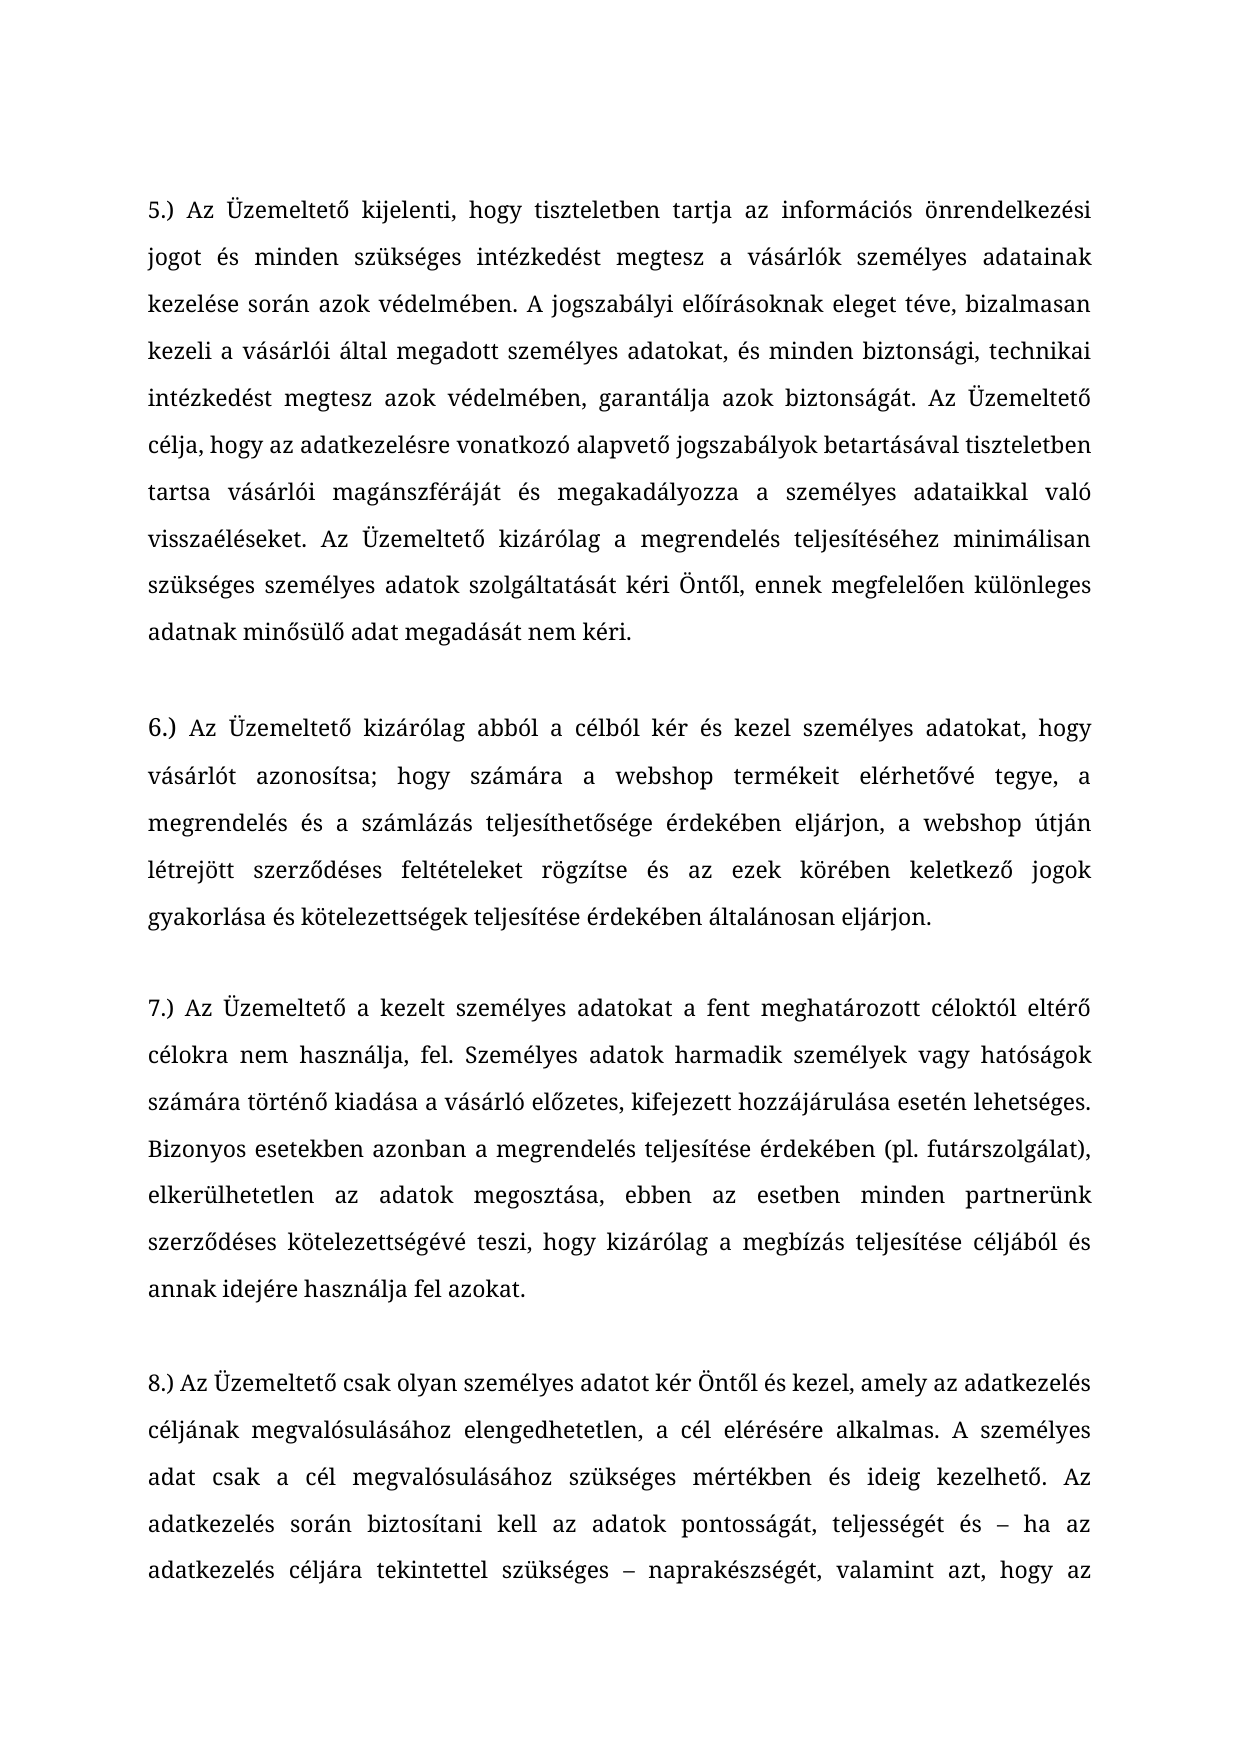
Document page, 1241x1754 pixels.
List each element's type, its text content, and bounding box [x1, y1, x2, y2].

text 7.) Az Üzemeltető a kezelt személyes adatokat a fent meghatározott céloktól eltérő célokra nem használja, fel. Személyes adatok harmadik személyek vagy hatóságok számára történő kiadása a vásárló előzetes, kifejezett hozzájárulása esetén lehetséges. Bizonyos esetekben azonban a megrendelés teljesítése érdekében (pl. futárszolgálat), elkerülhetetlen az adatok megosztása, ebben az esetben minden partnerünk szerződéses kötelezettségévé teszi, hogy kizárólag a megbízás teljesítése céljából és annak idejére használja fel azokat. [148, 992, 1093, 1304]
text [148, 1367, 1093, 1586]
text 6.) Az Üzemeltető kizárólag abból a célból kér és kezel személyes adatokat, hogy vásárlót azonosítsa; hogy számára a webshop termékeit elérhetővé tegye, a megrendelés és a számlázás teljesíthetősége érdekében eljárjon, a webshop útján létrejött szerződéses feltételeket rögzítse és az ezek körében keletkező jogok gyakorlása és kötelezettségek teljesítése érdekében általánosan eljárjon. [148, 710, 1093, 932]
text 5.) Az Üzemeltető kijelenti, hogy tiszteletben tartja az információs önrendelkezési jogot és minden szükséges intézkedést megtesz a vásárlók személyes adatainak kezelése során azok védelmében. A jogszabályi előírásoknak eleget téve, bizalmasan kezeli a vásárlói által megadott személyes adatokat, és minden biztonsági, technikai intézkedést megtesz azok védelmében, garantálja azok biztonságát. Az Üzemeltető célja, hogy az adatkezelésre vonatkozó alapvető jogszabályok betartásával tiszteletben tartsa vásárlói magánszféráját és megakadályozza a személyes adataikkal való visszaéléseket. Az Üzemeltető kizárólag a megrendelés teljesítéséhez minimálisan szükséges személyes adatok szolgáltatását kéri Öntől, ennek megfelelően különleges adatnak minősülő adat megadását nem kéri. [148, 194, 1093, 648]
